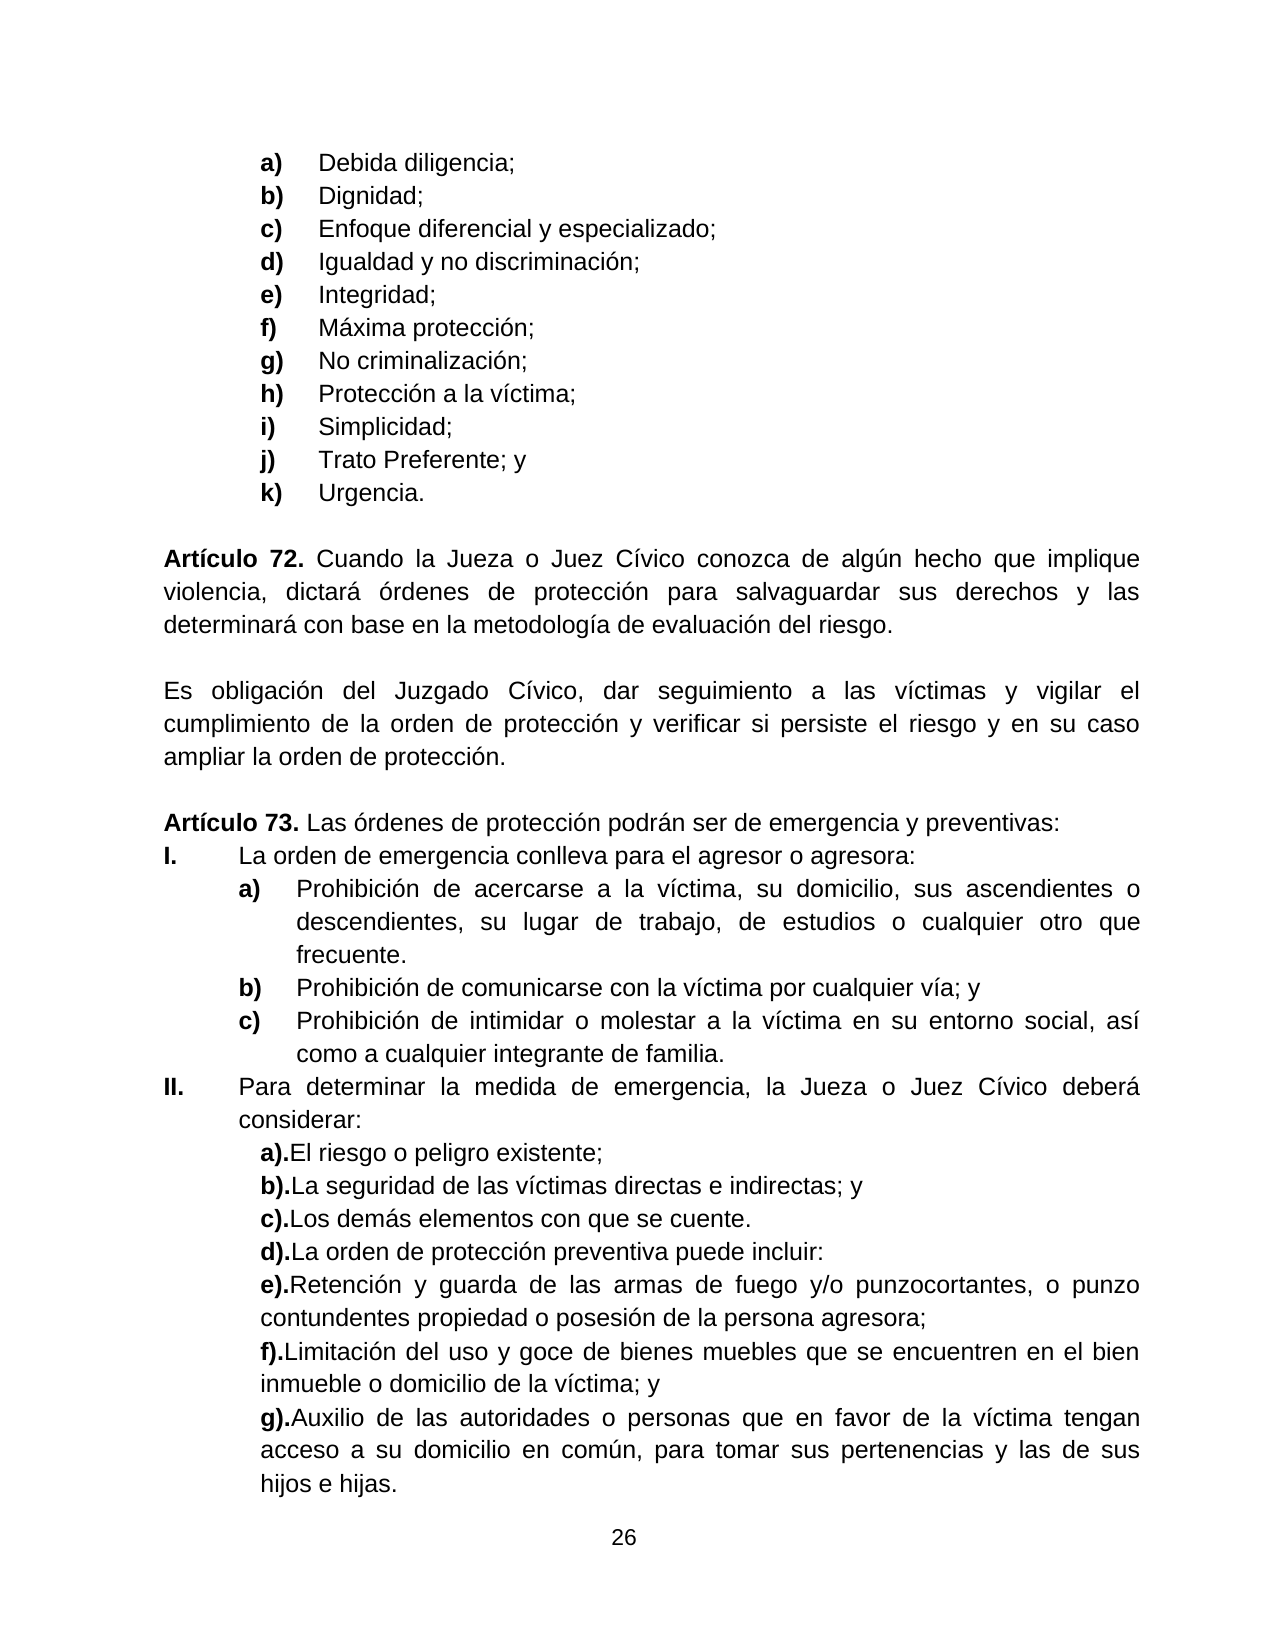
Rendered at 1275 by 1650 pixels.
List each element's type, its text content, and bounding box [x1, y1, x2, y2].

list d).La orden de protección preventiva puede incluir: [260, 1237, 1142, 1266]
list Máxima protección; [260, 313, 1142, 342]
list Para determinar la medida de emergencia, la Jueza o Juez Cívico deberá considerar: [163, 1072, 1142, 1134]
list Trato Preferente; y [260, 445, 1142, 474]
list Prohibición de intimidar o molestar a la víctima en su entorno social, así como a cualquier integrante de familia. [238, 1006, 1142, 1068]
list Urgencia. [260, 478, 1142, 507]
list Enfoque diferencial y especializado; [260, 214, 1142, 242]
list No criminalización; [260, 346, 1142, 374]
list Simplicidad; [260, 412, 1142, 441]
list c).Los demás elementos con que se cuente. [260, 1204, 1142, 1233]
list Prohibición de acercarse a la víctima, su domicilio, sus ascendientes o descendientes, su lugar de trabajo, de estudios o cualquier otro que frecuente. [238, 874, 1142, 969]
list a).El riesgo o peligro existente; [260, 1138, 1142, 1167]
list b).La seguridad de las víctimas directas e indirectas; y [260, 1171, 1142, 1200]
list e).Retención y guarda de las armas de fuego y/o punzocortantes, o punzo contundentes propiedad o posesión de la persona agresora; [260, 1270, 1142, 1332]
text Es obligación del Juzgado Cívico, dar seguimiento a las víctimas y vigilar el cumplimiento de la orden de protección y verificar si persiste el riesgo y en su caso ampliar la orden de protección. [163, 676, 1142, 771]
list Dignidad; [260, 181, 1142, 209]
list g).Auxilio de las autoridades o personas que en favor de la víctima tengan acceso a su domicilio en común, para tomar sus pertenencias y las de sus hijos e hijas. [260, 1402, 1142, 1497]
text Artículo 73. Las órdenes de protección podrán ser de emergencia y preventivas: [163, 808, 1142, 837]
list Debida diligencia; [260, 148, 1142, 176]
list Igualdad y no discriminación; [260, 247, 1142, 276]
list La orden de emergencia conlleva para el agresor o agresora: [163, 841, 1142, 870]
list f).Limitación del uso y goce de bienes muebles que se encuentren en el bien inmueble o domicilio de la víctima; y [260, 1336, 1142, 1398]
list Protección a la víctima; [260, 379, 1142, 408]
text Artículo 72. Cuando la Jueza o Juez Cívico conozca de algún hecho que implique violencia, dictará órdenes de protección para salvaguardar sus derechos y las determinará con base en la metodología de evaluación del riesgo. [163, 544, 1142, 639]
list Integridad; [260, 280, 1142, 308]
list Prohibición de comunicarse con la víctima por cualquier vía; y [238, 973, 1142, 1002]
